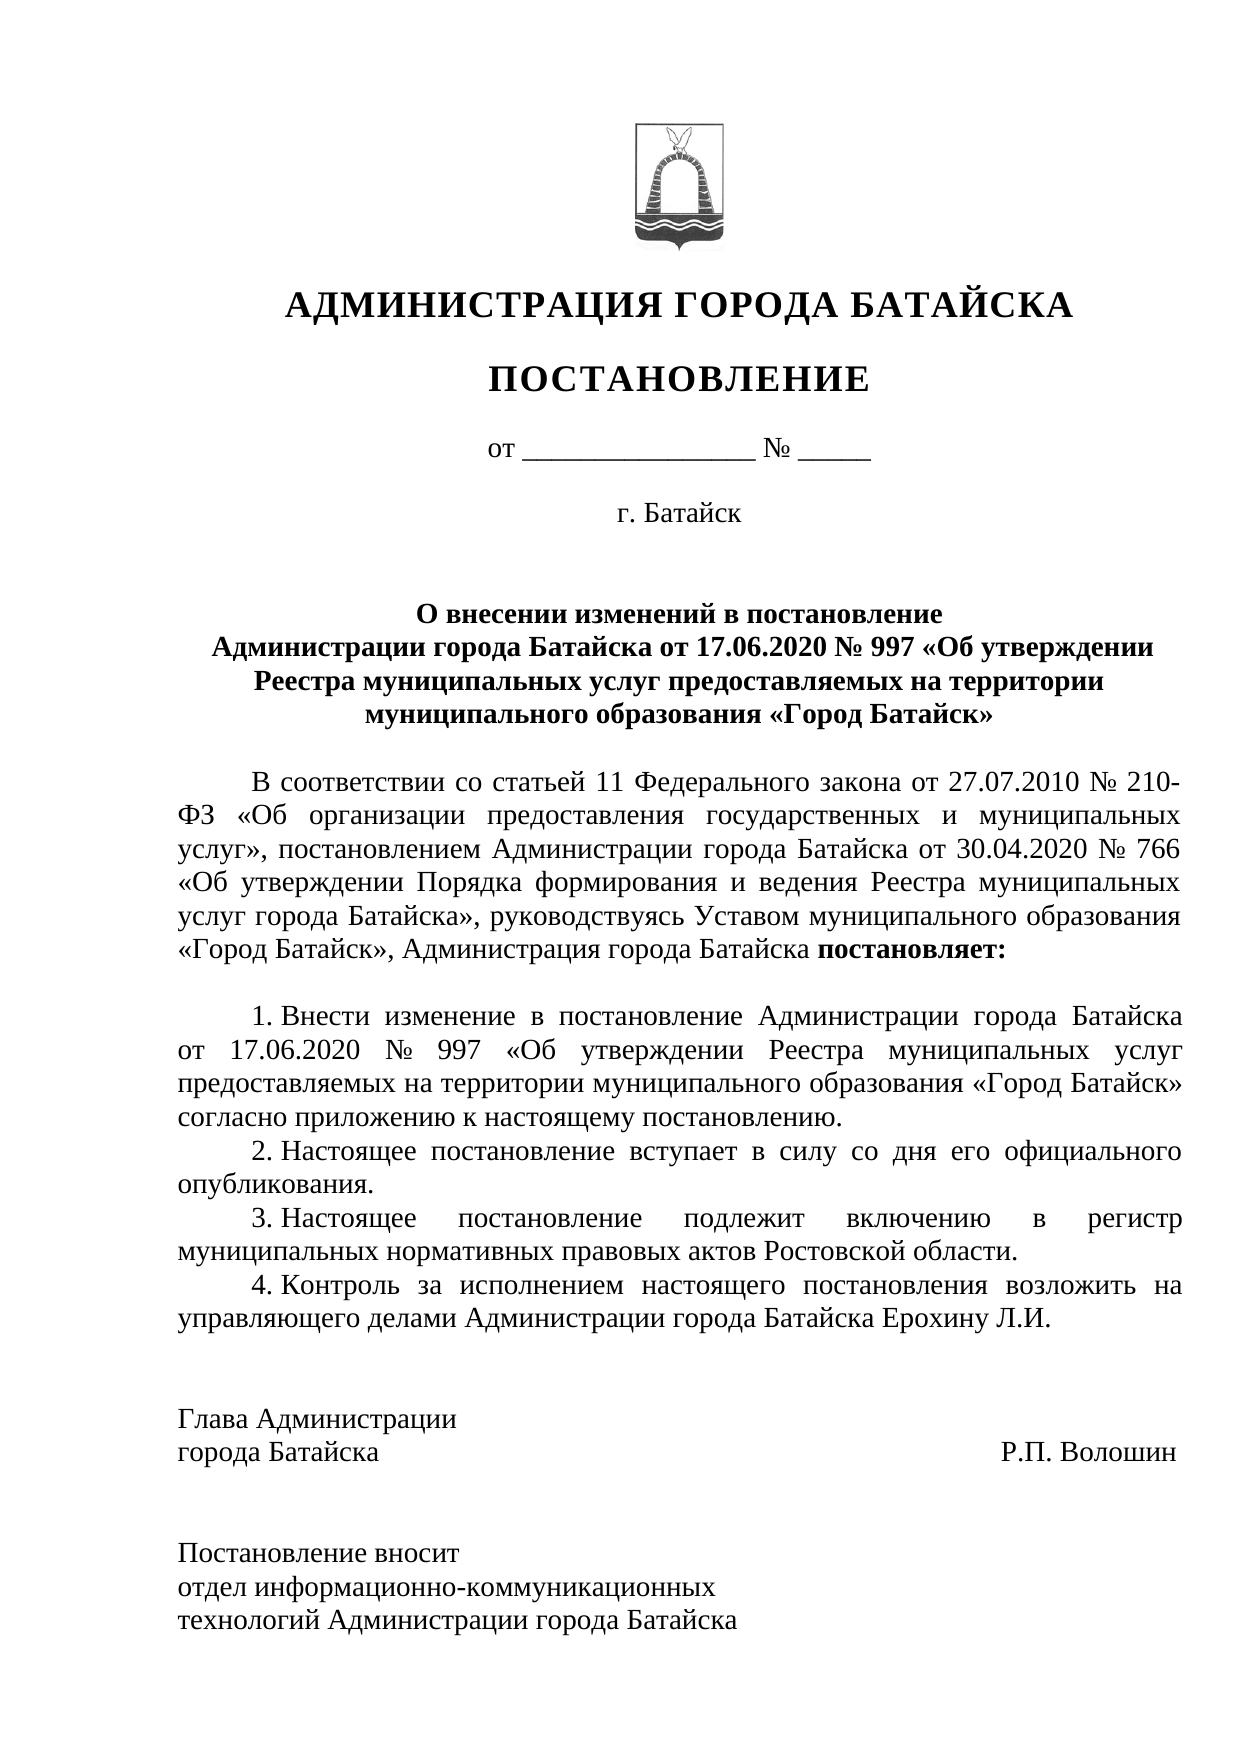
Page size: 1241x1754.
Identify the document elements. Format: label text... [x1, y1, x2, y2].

text от ________________ № _____ [177, 431, 1181, 464]
text технологий Администрации города Батайска [177, 1602, 1181, 1636]
picture [635, 123, 724, 251]
text отдел информационно-коммуникационных [177, 1569, 1181, 1602]
text АДМИНИСТРАЦИЯ ГОРОДА БАТАЙСКА [177, 282, 1181, 325]
text 3. Настоящее постановление подлежит включению в регистр муниципальных нормативных правовых актов Ростовской области. [177, 1200, 1183, 1267]
text Глава Администрации [177, 1401, 1181, 1434]
text Администрации города Батайска от 17.06.2020 № 997 «Об утверждении Реестра муниципальных услуг предоставляемых на территории муниципального образования «Город Батайск» [177, 629, 1181, 730]
text Постановление вносит [177, 1535, 1181, 1569]
text города Батайска Р.П. Волошин [177, 1434, 1181, 1468]
text О внесении изменений в постановление [177, 596, 1181, 629]
text ПОСТАНОВЛЕНИЕ [177, 356, 1181, 399]
text г. Батайск [177, 495, 1181, 529]
text 4. Контроль за исполнением настоящего постановления возложить на управляющего делами Администрации города Батайска Ерохину Л.И. [177, 1267, 1183, 1334]
text В соответствии со статьей 11 Федерального закона от 27.07.2010 № 210-ФЗ «Об организации предоставления государственных и муниципальных услуг», постановлением Администрации города Батайска от 30.04.2020 № 766 «Об утверждении Порядка формирования и ведения Реестра муниципальных услуг города Батайска», руководствуясь Уставом муниципального образования «Город Батайск», Администрация города Батайска постановляет: [177, 764, 1181, 965]
text 2. Настоящее постановление вступает в силу со дня его официального опубликования. [177, 1133, 1183, 1200]
text 1. Внести изменение в постановление Администрации города Батайска от 17.06.2020 № 997 «Об утверждении Реестра муниципальных услуг предоставляемых на территории муниципального образования «Город Батайск» согласно приложению к настоящему постановлению. [177, 998, 1183, 1133]
